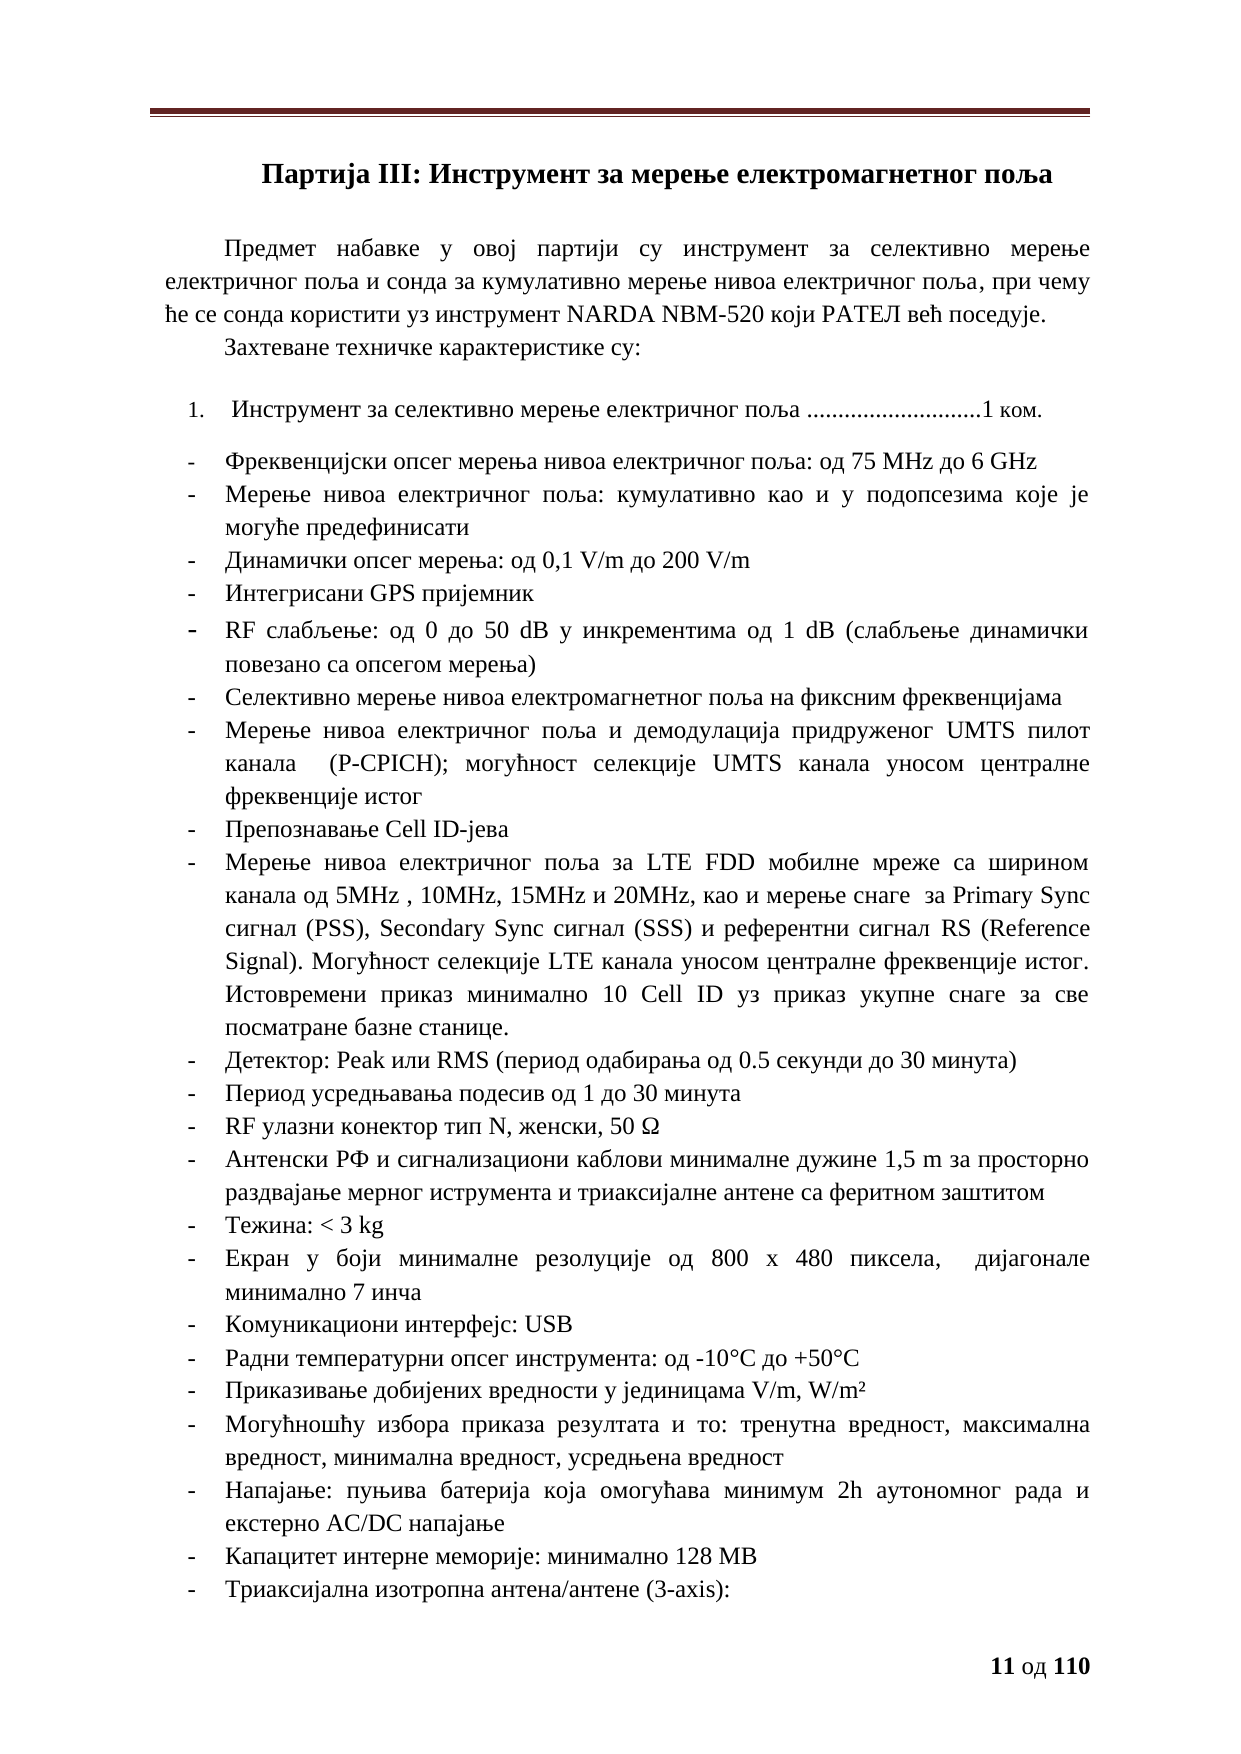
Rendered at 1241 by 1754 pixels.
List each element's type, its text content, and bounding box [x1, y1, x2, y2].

list RF слабљење: од 0 до 50 dB у инкрементима од 1 dB (слабљење динамички повезано са опсегом мерења) [187, 611, 1090, 678]
list Период усредњавања подесив од 1 до 30 минута [187, 1078, 1090, 1107]
text Предмет набавке у овој партији су инструмент за селективно мерење електричног поља и сонда за кумулативно мерење нивоа електричног поља, при чему ће се сонда користити уз инструмент NARDA NBM-520 који РАТЕЛ већ поседује. [165, 233, 1090, 328]
list Триаксијална изотропна антена/антене (3-axis): [187, 1574, 1090, 1602]
list Тежина: < 3 kg [187, 1211, 1090, 1239]
list Антенски РФ и сигнализациони каблови минималне дужине 1,5 m за просторно раздвајање мерног иструмента и триаксијалне антене са феритном заштитом [187, 1144, 1090, 1206]
list Комуникациони интерфејс: USB [187, 1309, 1090, 1338]
text Партија III: Инструмент за мерење електромагнетног поља [224, 156, 1090, 189]
list Фреквенцијски опсег мерења нивоа електричног поља: од 75 MHz до 6 GHz [187, 446, 1090, 475]
list Динамички опсег мерења: од 0,1 V/m до 200 V/m [187, 545, 1090, 574]
list Радни температурни опсег инструмента: од -10°С до +50°С [187, 1343, 1090, 1371]
list Екран у боји минималне резолуције од 800 x 480 пиксела, дијагонале минимално 7 инча [187, 1243, 1090, 1305]
list Детектор: Peak или RMS (период одабирања од 0.5 секунди до 30 минута) [187, 1045, 1090, 1074]
list Мерење нивоа електричног поља: кумулативно као и у подопсезима које је могуће предефинисати [187, 479, 1090, 541]
list Напајање: пуњива батерија која омогућава минимум 2h аутономног рада и екстерно AC/DC напајање [187, 1475, 1090, 1536]
list Могућношћу избора приказа резултата и то: тренутна вредност, максимална вредност, минимална вредност, усредњена вредност [187, 1409, 1090, 1470]
list Селективно мерење нивоа електромагнетног поља на фиксним фреквенцијама [187, 682, 1090, 711]
text Захтеване техничке карактеристике су: [165, 332, 1090, 361]
list RF улазни конектор тип N, женски, 50 Ω [187, 1111, 1090, 1140]
list Мерење нивоа електричног поља и демодулација придруженог UMTS пилот канала (P-CPICH); могућност селекције UMTS канала уносом централне фреквенције истог [187, 715, 1090, 810]
list Препознавање Cell ID-јева [187, 814, 1090, 843]
list Интегрисани GPS пријемник [187, 578, 1090, 607]
list Mерењe нивоа електричног поља за LTE FDD мобилне мреже са ширином канала од 5MHz , 10MHz, 15MHz и 20MHz, као и мерење снаге за Primary Sync сигнал (PSS), Secondary Sync сигнал (SSS) и референтни сигнал RS (Reference Signal). Могућност селекције LTE канала уносом централне фреквенције истог. Истовремени приказ минимално 10 Cell ID уз приказ укупне снаге за све посматране базне станице. [187, 847, 1090, 1041]
list Капацитет интерне меморије: минимално 128 MB [187, 1541, 1090, 1569]
list Инструмент за селективно мерење електричног поља ............................1 ком. [187, 394, 1090, 423]
list Приказивање добијених вредности у јединицама V/m, W/m² [187, 1376, 1090, 1404]
